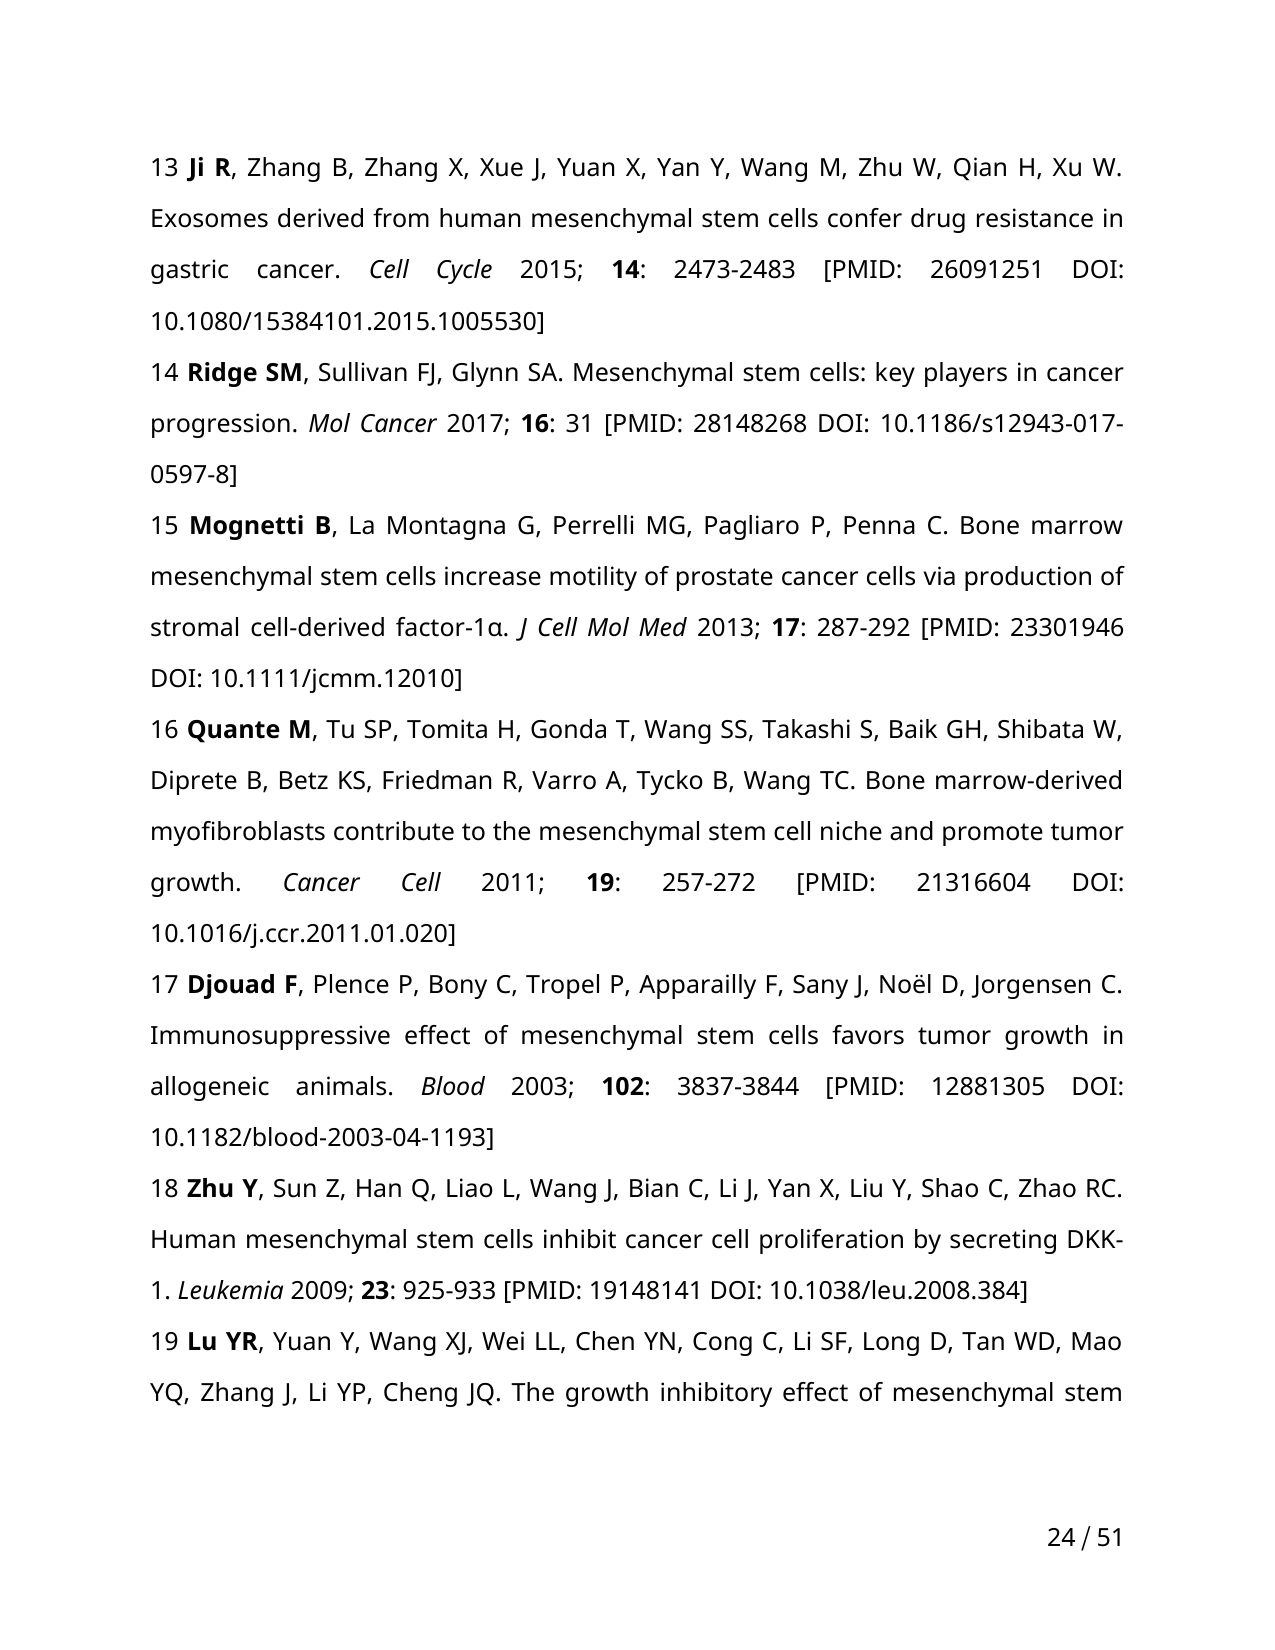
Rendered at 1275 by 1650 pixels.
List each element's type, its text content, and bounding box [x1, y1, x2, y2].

text 15 Mognetti B, La Montagna G, Perrelli MG, Pagliaro P, Penna C. Bone marrow mesenchymal stem cells increase motility of prostate cancer cells via production of stromal cell-derived factor-1α. J Cell Mol Med 2013; 17: 287-292 [PMID: 23301946 DOI: 10.1111/jcmm.12010] [150, 507, 1125, 694]
text 17 Djouad F, Plence P, Bony C, Tropel P, Apparailly F, Sany J, Noël D, Jorgensen C. Immunosuppressive effect of mesenchymal stem cells favors tumor growth in allogeneic animals. Blood 2003; 102: 3837-3844 [PMID: 12881305 DOI: 10.1182/blood-2003-04-1193] [150, 967, 1125, 1154]
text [150, 1324, 1125, 1409]
text 16 Quante M, Tu SP, Tomita H, Gonda T, Wang SS, Takashi S, Baik GH, Shibata W, Diprete B, Betz KS, Friedman R, Varro A, Tycko B, Wang TC. Bone marrow-derived myofibroblasts contribute to the mesenchymal stem cell niche and promote tumor growth. Cancer Cell 2011; 19: 257-272 [PMID: 21316604 DOI: 10.1016/j.ccr.2011.01.020] [150, 711, 1125, 950]
text 18 Zhu Y, Sun Z, Han Q, Liao L, Wang J, Bian C, Li J, Yan X, Liu Y, Shao C, Zhao RC. Human mesenchymal stem cells inhibit cancer cell proliferation by secreting DKK-1. Leukemia 2009; 23: 925-933 [PMID: 19148141 DOI: 10.1038/leu.2008.384] [150, 1171, 1125, 1307]
text 14 Ridge SM, Sullivan FJ, Glynn SA. Mesenchymal stem cells: key players in cancer progression. Mol Cancer 2017; 16: 31 [PMID: 28148268 DOI: 10.1186/s12943-017-0597-8] [150, 354, 1125, 490]
text 13 Ji R, Zhang B, Zhang X, Xue J, Yuan X, Yan Y, Wang M, Zhu W, Qian H, Xu W. Exosomes derived from human mesenchymal stem cells confer drug resistance in gastric cancer. Cell Cycle 2015; 14: 2473-2483 [PMID: 26091251 DOI: 10.1080/15384101.2015.1005530] [150, 150, 1125, 337]
